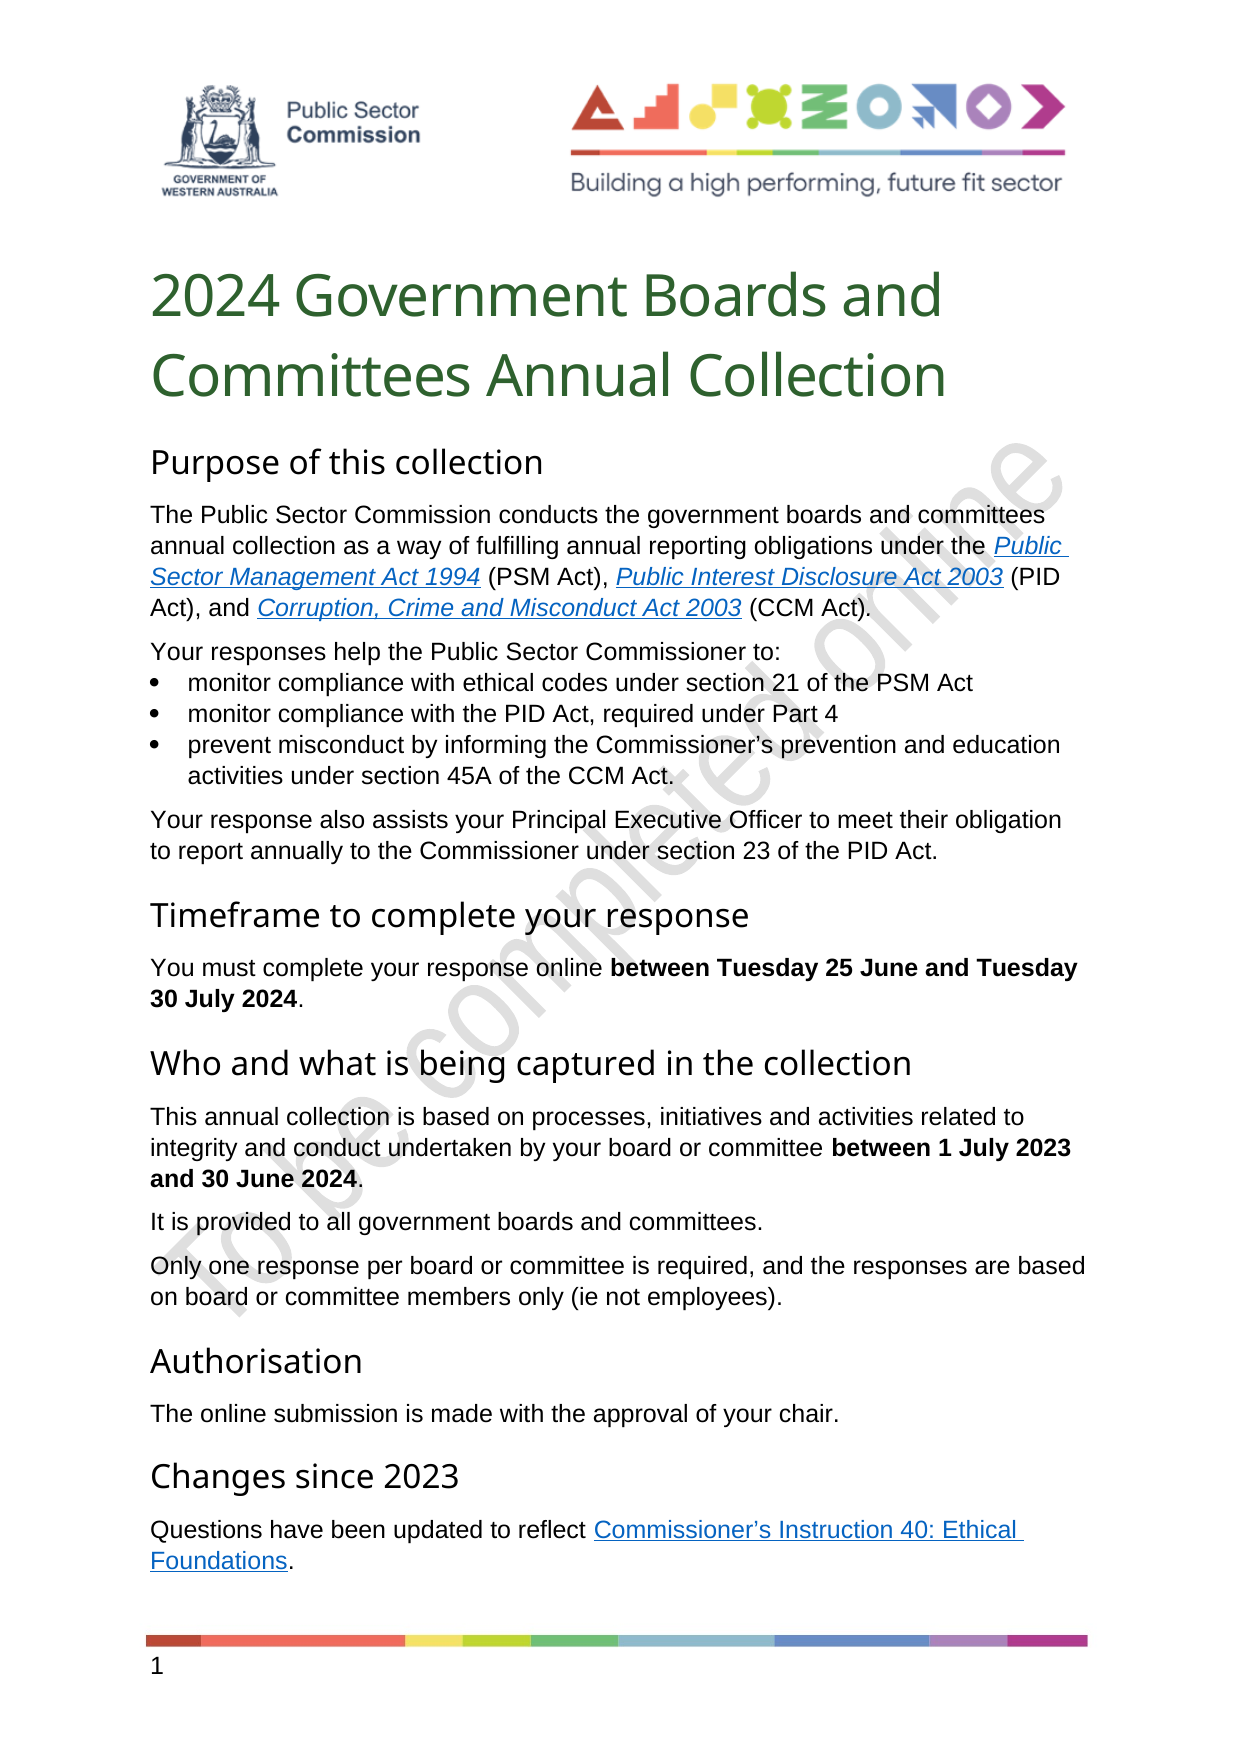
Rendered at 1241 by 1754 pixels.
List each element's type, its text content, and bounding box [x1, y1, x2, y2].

subtitle Purpose of this collection [150, 438, 1090, 484]
subtitle Timeframe to complete your response [150, 892, 1090, 937]
text It is provided to all government boards and committees. [150, 1207, 1090, 1236]
subtitle 2024 Government Boards and Committees Annual Collection [150, 162, 1090, 413]
text You must complete your response online between Tuesday 25 June and Tuesday 30 July 2024. [150, 953, 1090, 1013]
text Your responses help the Public Sector Commissioner to: [150, 637, 1090, 665]
subtitle Changes since 2023 [150, 1453, 1090, 1498]
text Questions have been updated to reflect Commissioner’s Instruction 40: Ethical Foundations. [150, 1514, 1090, 1574]
picture [149, 47, 1087, 213]
subtitle Authorisation [150, 1338, 1090, 1383]
text Only one response per board or committee is required, and the responses are based on board or committee members only (ie not employees). [150, 1251, 1090, 1311]
list monitor compliance with ethical codes under section 21 of the PSM Act [150, 668, 1090, 696]
list monitor compliance with the PID Act, required under Part 4 [150, 699, 1090, 728]
text The Public Sector Commission conducts the government boards and committees annual collection as a way of fulfilling annual reporting obligations under the Public Sector Management Act 1994 (PSM Act), Public Interest Disclosure Act 2003 (PID Act), and Corruption, Crime and Misconduct Act 2003 (CCM Act). [150, 500, 1090, 622]
text The online submission is made with the approval of your chair. [150, 1399, 1090, 1428]
list prevent misconduct by informing the Commissioner’s prevention and education activities under section 45A of the CCM Act. [150, 730, 1090, 790]
picture [38, 1611, 1202, 1754]
subtitle Who and what is being captured in the collection [150, 1040, 1090, 1086]
text This annual collection is based on processes, initiatives and activities related to integrity and conduct undertaken by your board or committee between 1 July 2023 and 30 June 2024. [150, 1102, 1090, 1192]
text Your response also assists your Principal Executive Officer to meet their obligation to report annually to the Commissioner under section 23 of the PID Act. [150, 804, 1090, 864]
